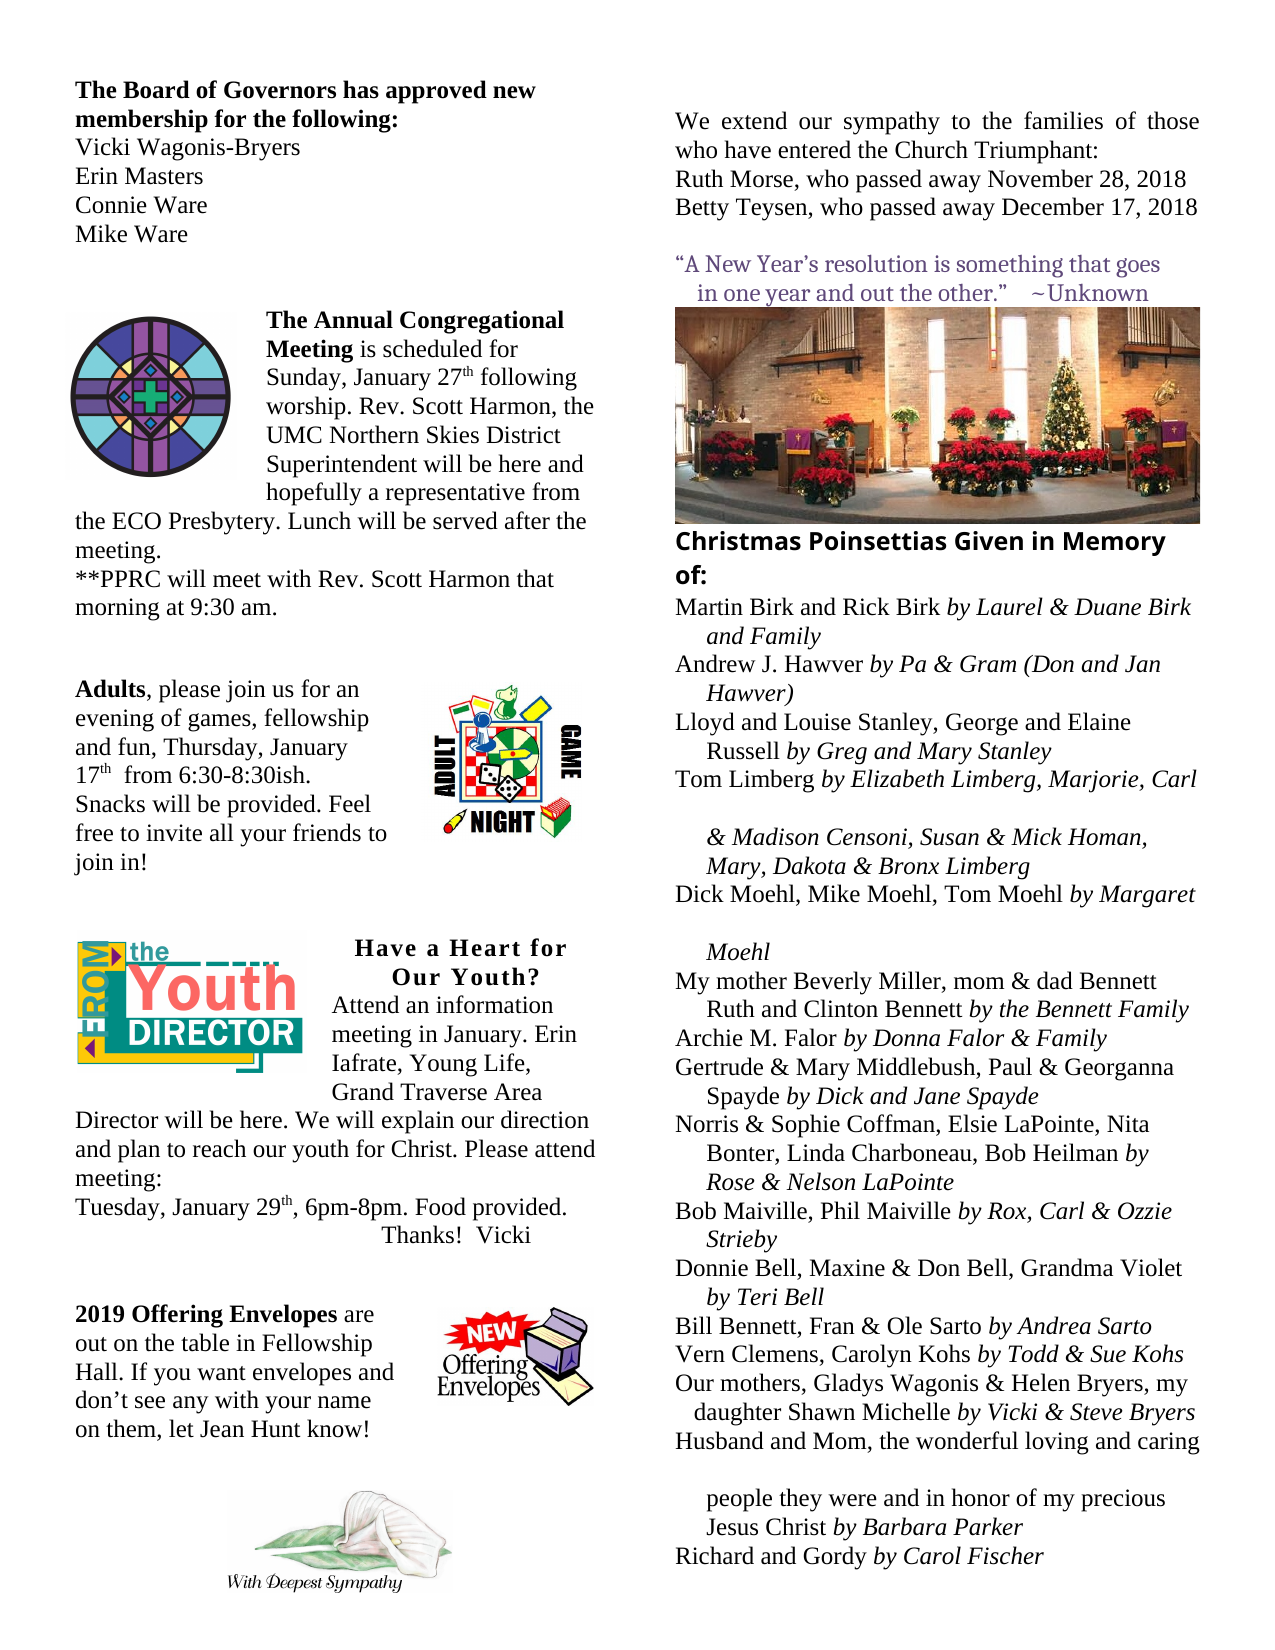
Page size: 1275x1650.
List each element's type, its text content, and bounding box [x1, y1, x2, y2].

text Tom Limberg by Elizabeth Limberg, Marjorie, Carl & Madison Censoni, Susan & Mick Homan, Mary, Dakota & Bronx Limberg [675, 764, 1200, 879]
text Adults, please join us for an evening of games, fellowship and fun, Thursday, January 17th from 6:30-8:30ish. Snacks will be provided. Feel free to invite all your friends to join in! [75, 674, 600, 875]
text Richard and Gordy by Carol Fischer [675, 1541, 1200, 1569]
text Bill Bennett, Fran & Ole Sarto by Andrea Sarto [675, 1311, 1200, 1339]
text Donnie Bell, Maxine & Don Bell, Grandma Violet by Teri Bell [675, 1253, 1200, 1311]
text Archie M. Falor by Donna Falor & Family [675, 1023, 1200, 1052]
text Dick Moehl, Mike Moehl, Tom Moehl by Margaret Moehl [675, 879, 1200, 966]
text The Annual Congregational [251, 305, 600, 334]
picture [227, 1490, 453, 1593]
text Meeting is scheduled for Sunday, January 27th following worship. Rev. Scott Harmon, the UMC Northern Skies District Superintendent will be here and hopefully a representative from the ECO Presbytery. Lunch will be served after the meeting. **PPRC will meet with Rev. Scott Harmon that morning at 9:30 am. [75, 334, 600, 621]
text Vicki Wagonis-Bryers Erin Masters Connie Ware Mike Ware [75, 132, 600, 247]
text We extend our sympathy to the families of those who have entered the Church Triumphant: [675, 106, 1200, 164]
text Christmas Poinsettias Given in Memory of: [675, 524, 1200, 592]
text Norris & Sophie Coffman, Elsie LaPointe, Nita Bonter, Linda Charboneau, Bob Heilman by Rose & Nelson LaPointe [675, 1109, 1200, 1196]
text Ruth Morse, who passed away November 28, 2018 Betty Teysen, who passed away December 17, 2018 [675, 164, 1200, 221]
text Gertrude & Mary Middlebush, Paul & Georganna Spayde by Dick and Jane Spayde [675, 1052, 1200, 1109]
text “A New Year’s resolution is something that goes in one year and out the other.” ~Unknown [675, 250, 1200, 307]
text The Board of Governors has approved new membership for the following: [75, 75, 600, 132]
picture [421, 682, 582, 842]
text Attend an information meeting in January. Erin Iafrate, Young Life, Grand Traverse Area Director will be here. We will explain our direction and plan to reach our youth for Christ. Please attend meeting: Tuesday, January 29th, 6pm-8pm. Food provided. Thanks! Vicki [75, 990, 600, 1249]
text Lloyd and Louise Stanley, George and Elaine Russell by Greg and Mary Stanley [675, 707, 1200, 764]
text Vern Clemens, Carolyn Kohs by Todd & Sue Kohs [675, 1339, 1200, 1368]
picture [77, 930, 307, 1073]
text Have a Heart for Our Youth? [314, 933, 600, 990]
text 2019 Offering Envelopes are out on the table in Fellowship Hall. If you want envelopes and don’t see any with your name on them, let Jean Hunt know! [75, 1299, 600, 1443]
text Andrew J. Hawver by Pa & Gram (Don and Jan Hawver) [675, 649, 1200, 707]
text Martin Birk and Rick Birk by Laurel & Duane Birk and Family [675, 592, 1200, 649]
text My mother Beverly Miller, mom & dad Bennett Ruth and Clinton Bennett by the Bennett Family [675, 966, 1200, 1023]
picture [675, 307, 1200, 524]
text Bob Maiville, Phil Maiville by Rox, Carl & Ozzie Strieby [675, 1196, 1200, 1253]
text Husband and Mom, the wonderful loving and caring people they were and in honor of my precious Jesus Christ by Barbara Parker [675, 1426, 1200, 1541]
text Our mothers, Gladys Wagonis & Helen Bryers, my daughter Shawn Michelle by Vicki & Steve Bryers [675, 1368, 1200, 1426]
picture [437, 1307, 594, 1406]
picture [65, 312, 237, 480]
